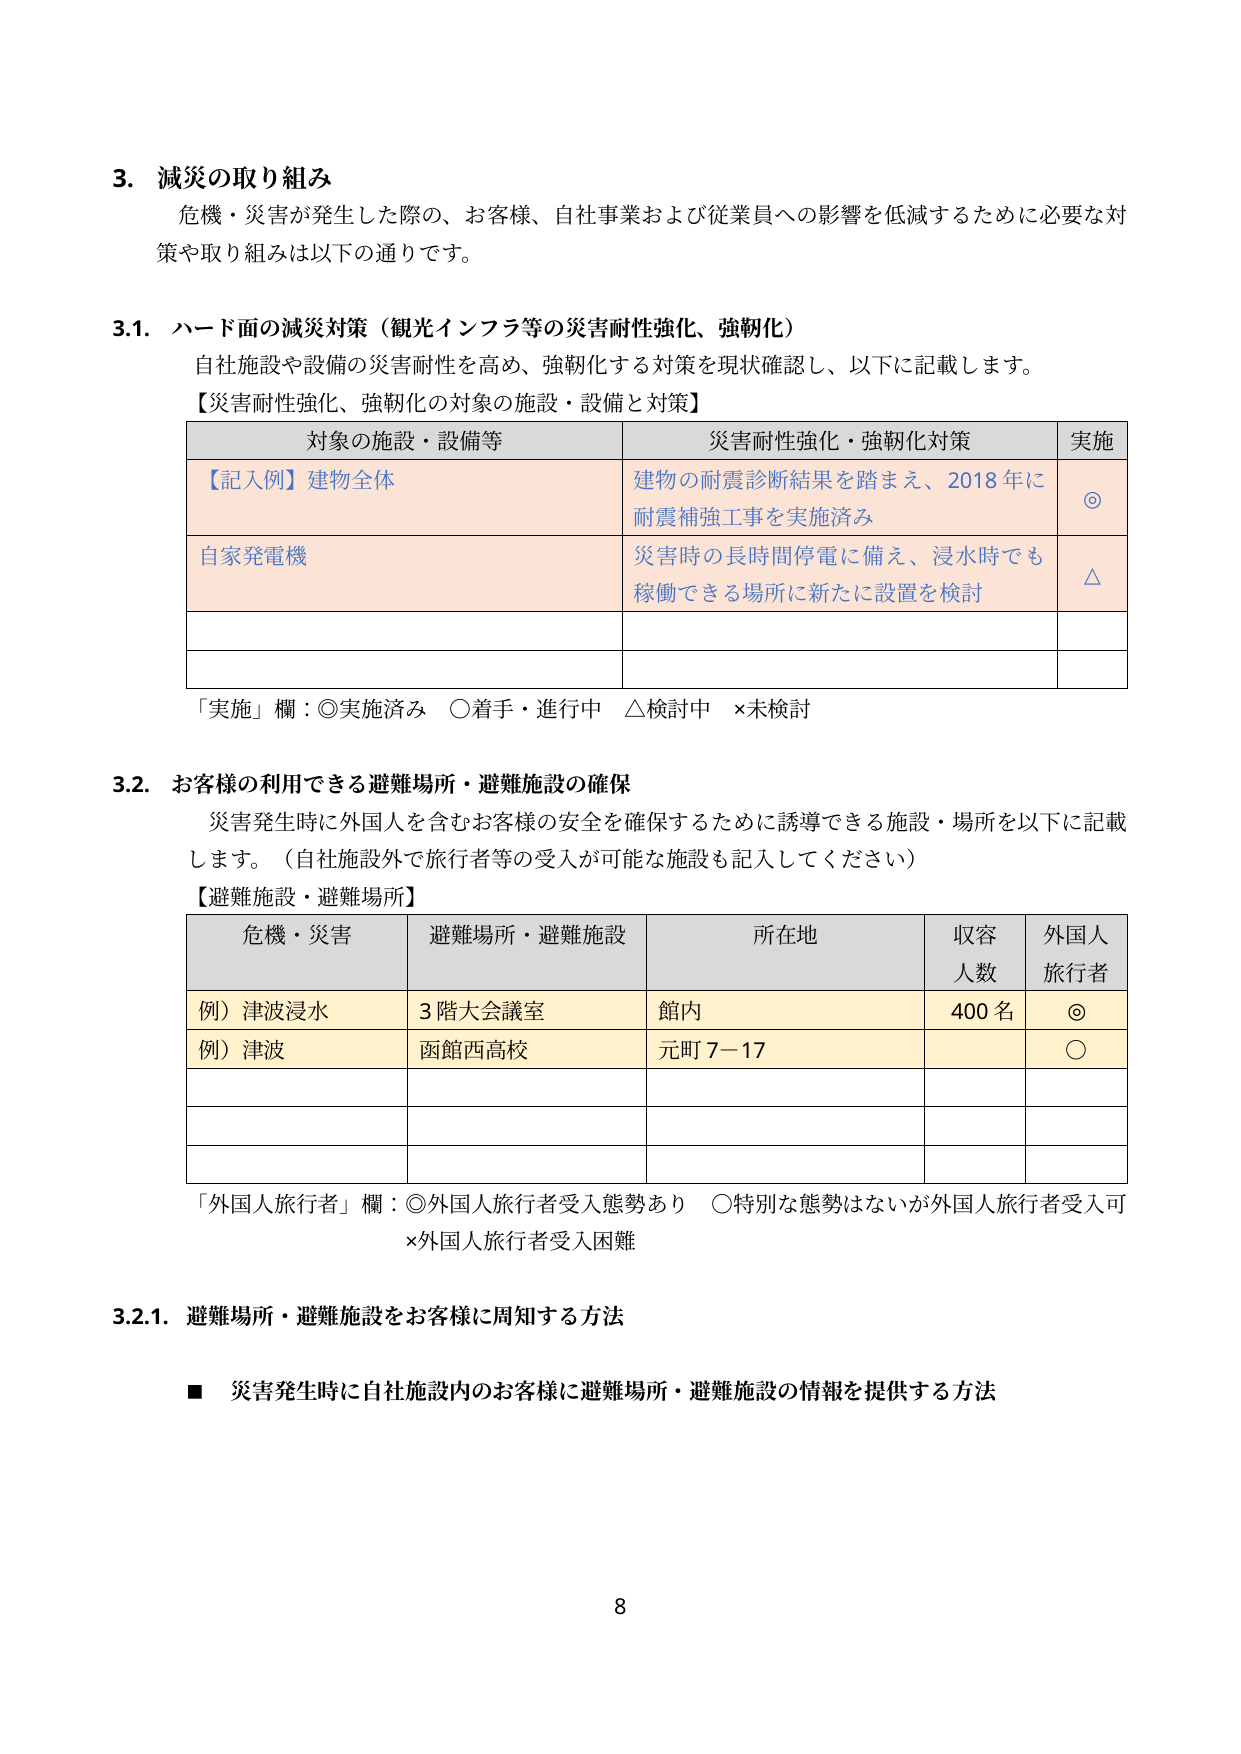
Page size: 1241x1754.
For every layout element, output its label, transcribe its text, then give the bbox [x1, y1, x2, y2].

table_cell [1026, 1069, 1127, 1106]
list 災害発生時に自社施設内のお客様に避難場所・避難施設の情報を提供する方法 [186, 1372, 1128, 1409]
list ハード面の減災対策（観光インフラ等の災害耐性強化、強靭化） [112, 308, 1128, 346]
table_cell 函館西高校 [408, 1030, 646, 1067]
text 【避難施設・避難場所】 [186, 877, 1128, 914]
table_cell 自家発電機 [187, 536, 622, 611]
table_cell [925, 1107, 1025, 1144]
table_cell [925, 1069, 1025, 1106]
table_cell [925, 1030, 1025, 1067]
table_header 避難場所・避難施設 [408, 915, 646, 990]
table_cell 【記入例】建物全体 [187, 460, 622, 535]
table_header 実施 [1058, 422, 1127, 459]
table_cell [1058, 612, 1127, 650]
text ×外国人旅行者受入困難 [361, 1222, 1128, 1259]
list 「実施」欄：◎実施済み 〇着手・進行中 △検討中 ×未検討 [186, 689, 1128, 727]
table_cell [408, 1146, 646, 1183]
table_cell [623, 612, 1057, 650]
table_cell 元町7－17 [647, 1030, 924, 1067]
table_cell [647, 1146, 924, 1183]
table_cell 館内 [647, 991, 924, 1029]
table_cell [187, 651, 622, 688]
list 【災害耐性強化、強靭化の対象の施設・設備と対策】 [186, 383, 1128, 421]
table_cell 例）津波 [187, 1030, 407, 1067]
text 危機・災害が発生した際の、お客様、自社事業および従業員への影響を低減するために必要な対策や取り組みは以下の通りです。 [157, 196, 1128, 271]
table_cell [408, 1069, 646, 1106]
table_header 所在地 [647, 915, 924, 990]
table_cell 災害時の長時間停電に備え、浸水時でも稼働できる場所に新たに設置を検討 [623, 536, 1057, 611]
table_header 危機・災害 [187, 915, 407, 990]
table_cell [1026, 1107, 1127, 1144]
table_cell 建物の耐震診断結果を踏まえ、2018年に耐震補強工事を実施済み [623, 460, 1057, 535]
table_header 災害耐性強化・強靭化対策 [623, 422, 1057, 459]
table_cell ◎ [1058, 460, 1127, 535]
table_cell 3階大会議室 [408, 991, 646, 1029]
table_cell △ [1058, 536, 1127, 611]
table_cell [1026, 1146, 1127, 1183]
text 「外国人旅行者」欄：◎外国人旅行者受入態勢あり 〇特別な態勢はないが外国人旅行者受入可 [186, 1184, 1128, 1222]
text 災害発生時に外国人を含むお客様の安全を確保するために誘導できる施設・場所を以下に記載します。（自社施設外で旅行者等の受入が可能な施設も記入してください） [186, 802, 1128, 877]
table_cell [187, 612, 622, 650]
table_cell [1058, 651, 1127, 688]
table_cell [408, 1107, 646, 1144]
list お客様の利用できる避難場所・避難施設の確保 [112, 764, 1128, 802]
table_header 収容 人数 [925, 915, 1025, 990]
table_cell 400名 [925, 991, 1025, 1029]
table_cell 〇 [1026, 1030, 1127, 1067]
table_header 対象の施設・設備等 [187, 422, 622, 459]
table_cell [647, 1069, 924, 1106]
table_cell [187, 1107, 407, 1144]
table_header 外国人旅行者 [1026, 915, 1127, 990]
list 減災の取り組み [112, 158, 1128, 196]
table_cell ◎ [1026, 991, 1127, 1029]
table_cell [187, 1069, 407, 1106]
table_cell 例）津波浸水 [187, 991, 407, 1029]
table_cell [925, 1146, 1025, 1183]
table_cell [647, 1107, 924, 1144]
table_cell [187, 1146, 407, 1183]
text 自社施設や設備の災害耐性を高め、強靭化する対策を現状確認し、以下に記載します。 [172, 346, 1128, 383]
table_cell [623, 651, 1057, 688]
list 避難場所・避難施設をお客様に周知する方法 [112, 1297, 1128, 1334]
